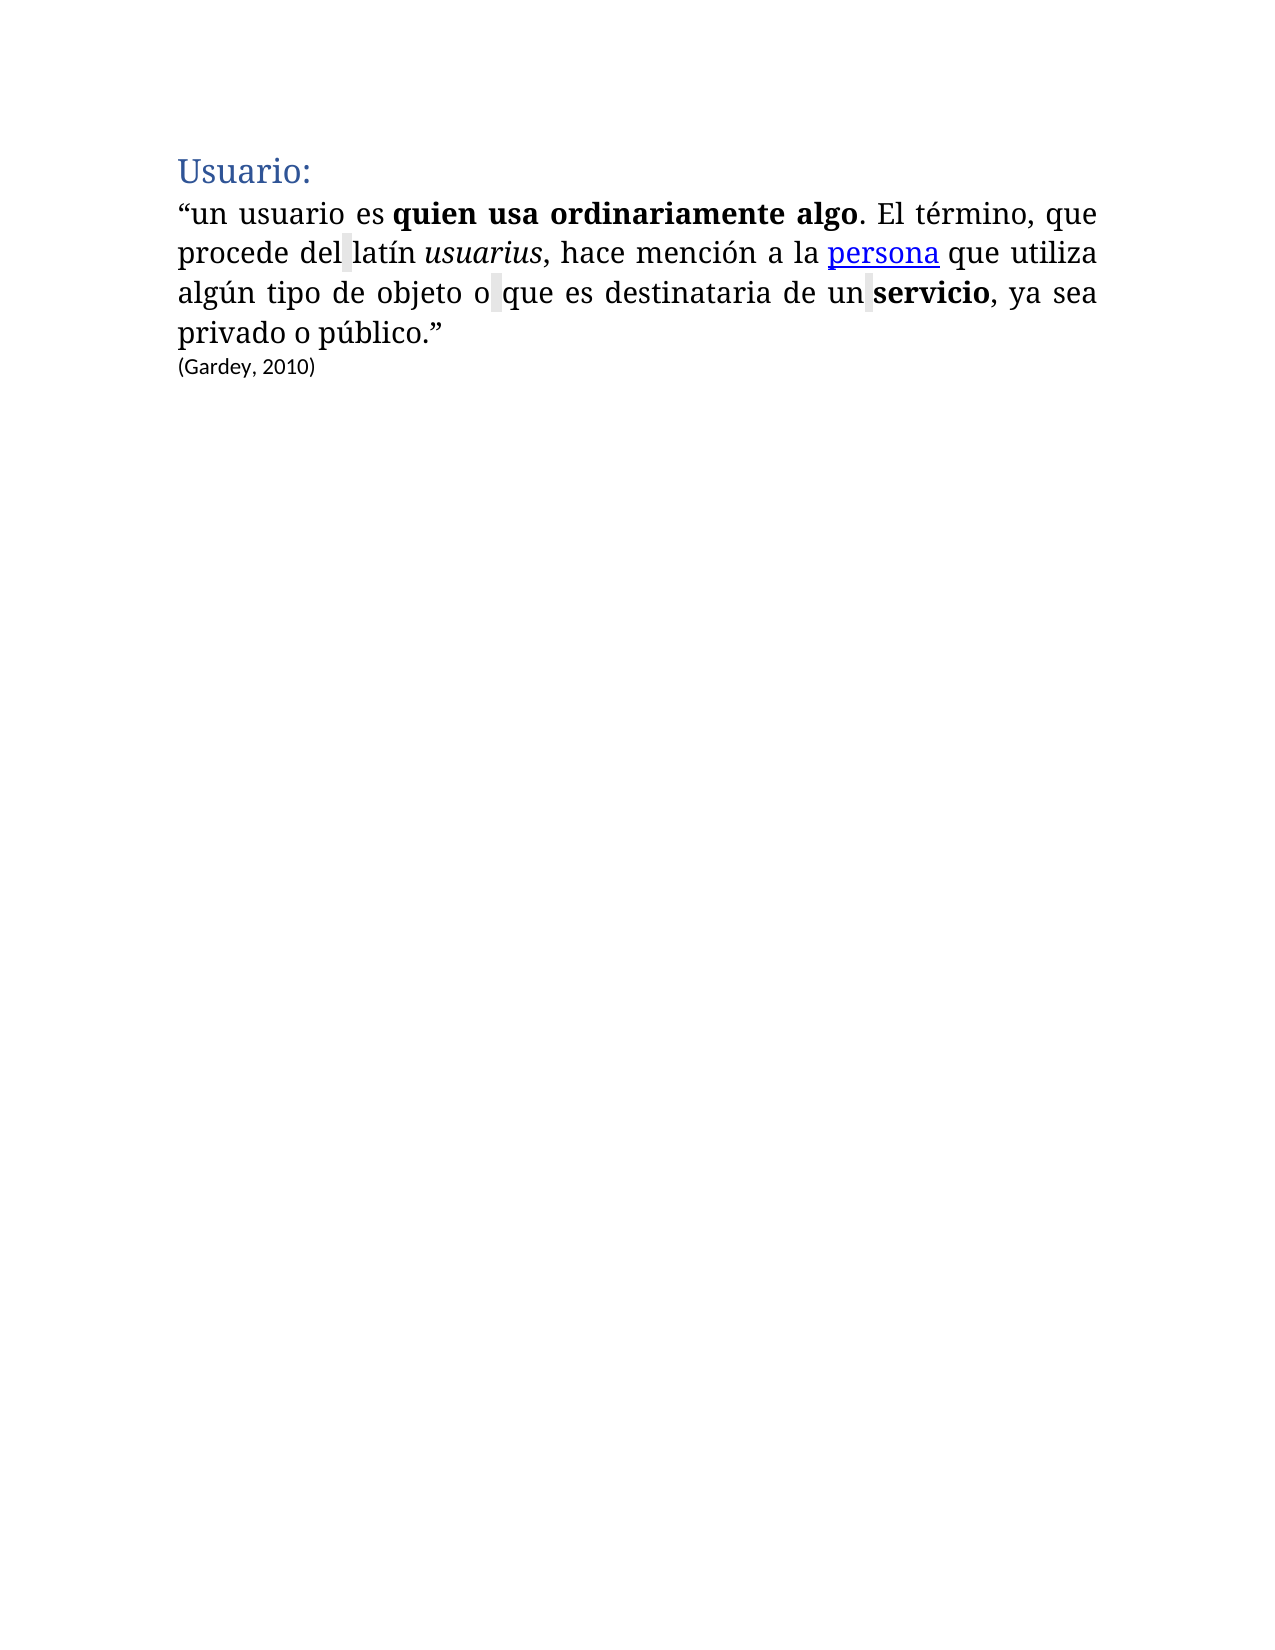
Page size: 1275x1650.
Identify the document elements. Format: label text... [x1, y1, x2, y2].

text Usuario: [177, 148, 1098, 193]
text “un usuario es quien usa ordinariamente algo. El término, que procede del latín usuarius, hace mención a la persona que utiliza algún tipo de objeto o que es destinataria de un servicio, ya sea privado o público.” [177, 263, 1098, 352]
